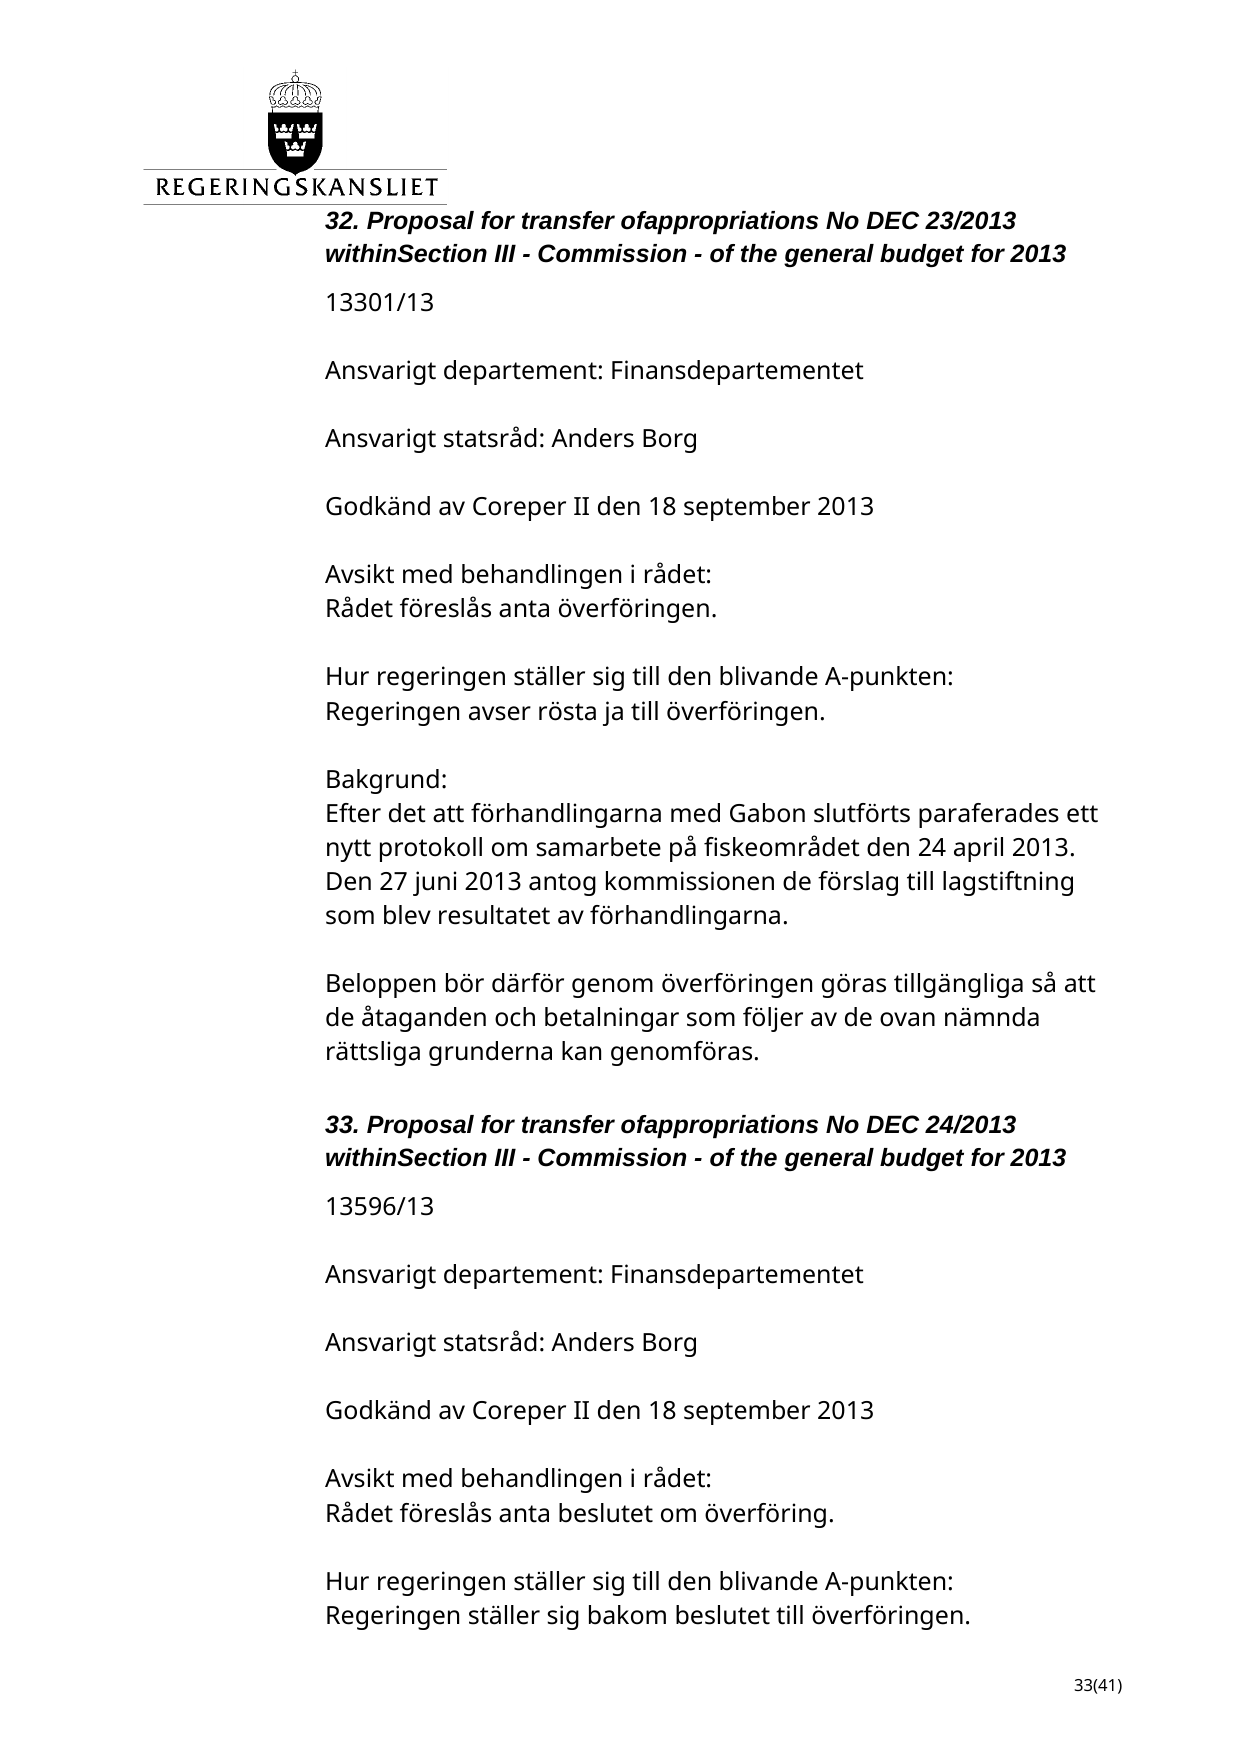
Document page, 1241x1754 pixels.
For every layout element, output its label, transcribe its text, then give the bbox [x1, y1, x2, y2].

text Rådet föreslås anta beslutet om överföring. [325, 1495, 1122, 1529]
text Ansvarigt departement: Finansdepartementet [325, 1257, 1122, 1291]
subtitle 33. Proposal for transfer ofappropriations No DEC 24/2013 withinSection III - Commission - of the general budget for 2013 [325, 1105, 1122, 1172]
text 13301/13 [325, 284, 1122, 318]
text Regeringen avser rösta ja till överföringen. [325, 693, 1122, 727]
text Ansvarigt statsråd: Anders Borg [325, 421, 1122, 455]
text Avsikt med behandlingen i rådet: [325, 1461, 1122, 1495]
text Hur regeringen ställer sig till den blivande A-punkten: [325, 1563, 1122, 1597]
text Ansvarigt statsråd: Anders Borg [325, 1325, 1122, 1359]
text 13596/13 [325, 1189, 1122, 1223]
text Godkänd av Coreper II den 18 september 2013 [325, 489, 1122, 523]
text Bakgrund: [325, 761, 1122, 795]
text Rådet föreslås anta överföringen. [325, 591, 1122, 625]
text Beloppen bör därför genom överföringen göras tillgängliga så att de åtaganden och betalningar som följer av de ovan nämnda rättsliga grunderna kan genomföras. [325, 966, 1122, 1068]
picture [141, 67, 449, 207]
subtitle 32. Proposal for transfer ofappropriations No DEC 23/2013 withinSection III - Commission - of the general budget for 2013 [325, 161, 1122, 268]
text Regeringen ställer sig bakom beslutet till överföringen. [325, 1597, 1122, 1631]
text Avsikt med behandlingen i rådet: [325, 557, 1122, 591]
text Hur regeringen ställer sig till den blivande A-punkten: [325, 659, 1122, 693]
text Godkänd av Coreper II den 18 september 2013 [325, 1393, 1122, 1427]
text Ansvarigt departement: Finansdepartementet [325, 352, 1122, 387]
text Efter det att förhandlingarna med Gabon slutförts paraferades ett nytt protokoll om samarbete på fiskeområdet den 24 april 2013. Den 27 juni 2013 antog kommissionen de förslag till lagstiftning som blev resultatet av förhandlingarna. [325, 795, 1122, 932]
